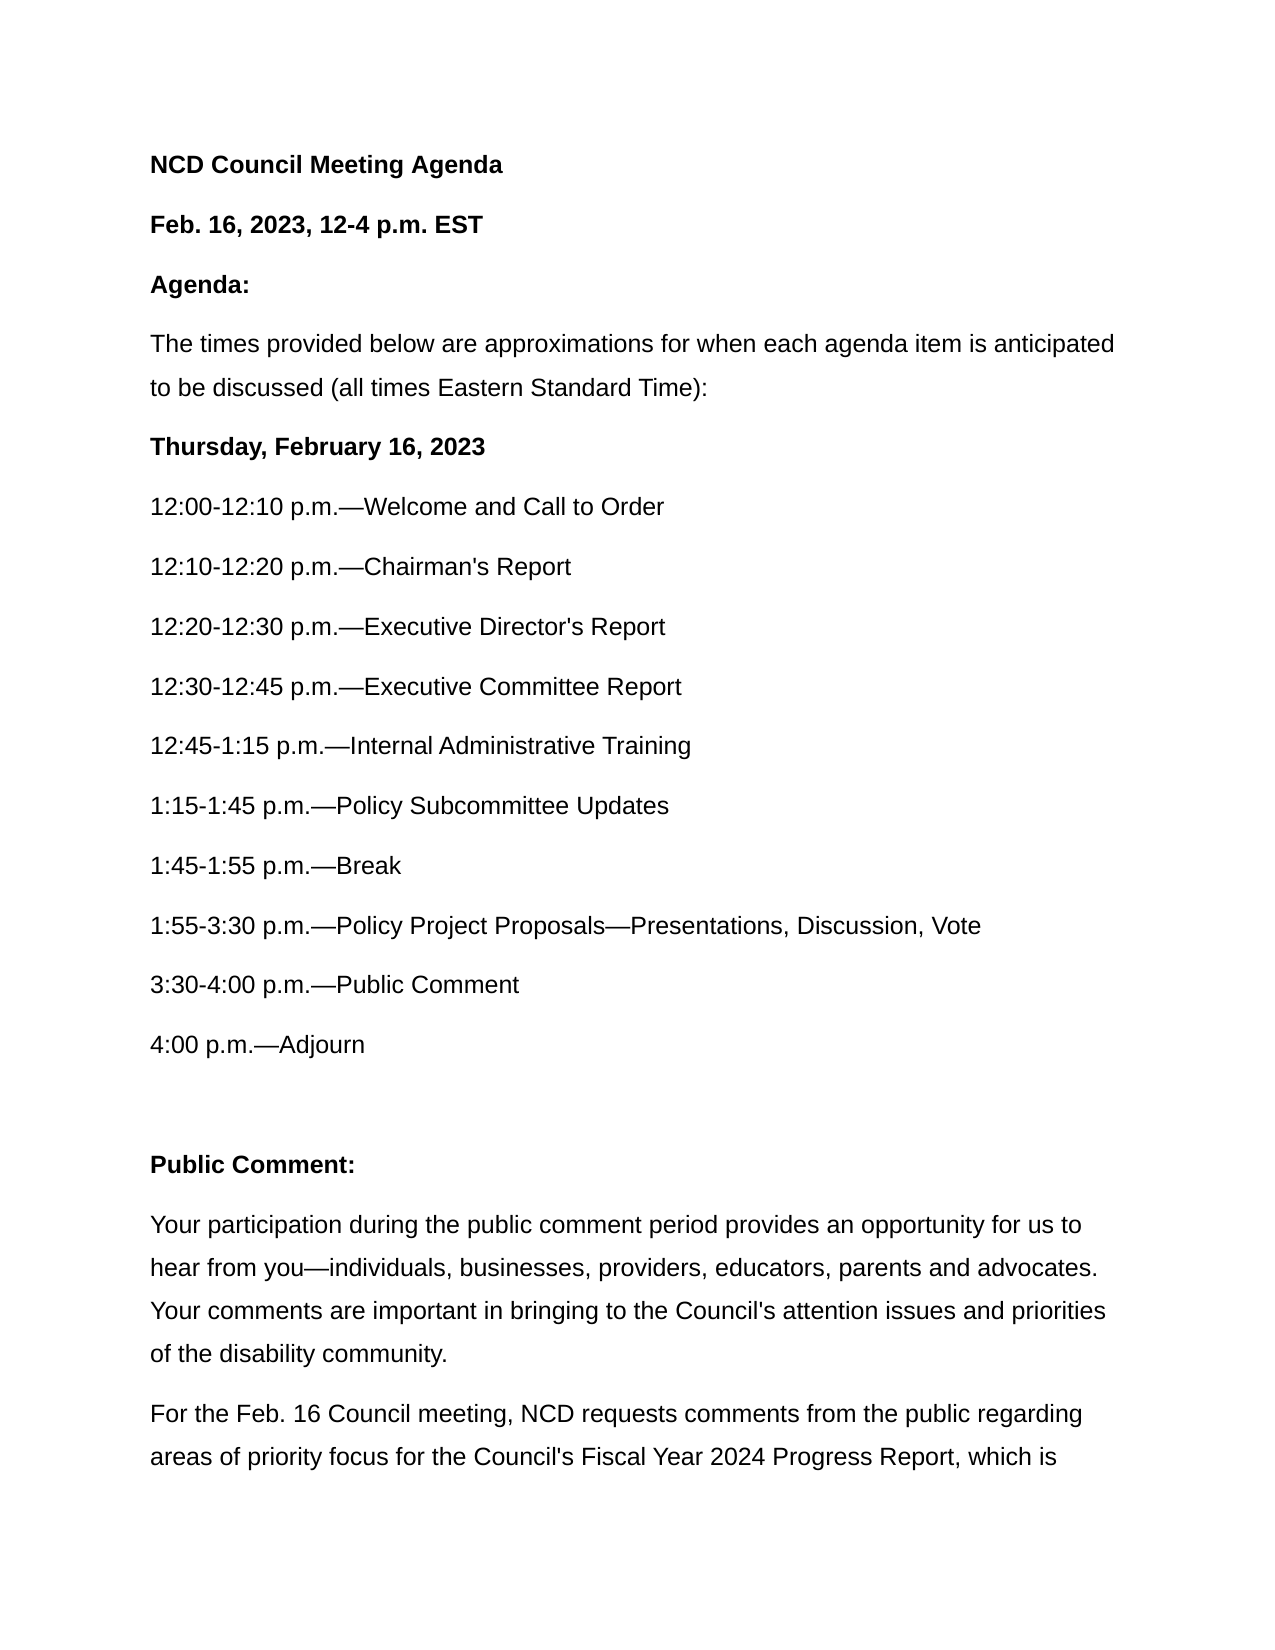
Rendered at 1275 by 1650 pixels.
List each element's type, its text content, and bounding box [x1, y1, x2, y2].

text 1:15-1:45 p.m.—Policy Subcommittee Updates [150, 791, 1125, 820]
text Thursday, February 16, 2023 [150, 432, 1125, 461]
text Your participation during the public comment period provides an opportunity for us to hear from you—individuals, businesses, providers, educators, parents and advocates. Your comments are important in bringing to the Council's attention issues and priorities of the disability community. [150, 1209, 1125, 1368]
text Public Comment: [150, 1150, 1125, 1178]
text 12:30-12:45 p.m.—Executive Committee Report [150, 671, 1125, 700]
text Agenda: [150, 269, 1125, 298]
text The times provided below are approximations for when each agenda item is anticipated to be discussed (all times Eastern Standard Time): [150, 329, 1125, 401]
text 3:30-4:00 p.m.—Public Comment [150, 970, 1125, 999]
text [150, 1399, 1125, 1471]
text 12:20-12:30 p.m.—Executive Director's Report [150, 612, 1125, 640]
text 12:00-12:10 p.m.—Welcome and Call to Order [150, 492, 1125, 521]
text 4:00 p.m.—Adjourn [150, 1030, 1125, 1059]
text 12:45-1:15 p.m.—Internal Administrative Training [150, 731, 1125, 760]
text Feb. 16, 2023, 12-4 p.m. EST [150, 210, 1125, 238]
text 1:55-3:30 p.m.—Policy Project Proposals—Presentations, Discussion, Vote [150, 911, 1125, 939]
text 1:45-1:55 p.m.—Break [150, 851, 1125, 879]
text NCD Council Meeting Agenda [150, 150, 1125, 179]
text 12:10-12:20 p.m.—Chairman's Report [150, 552, 1125, 581]
